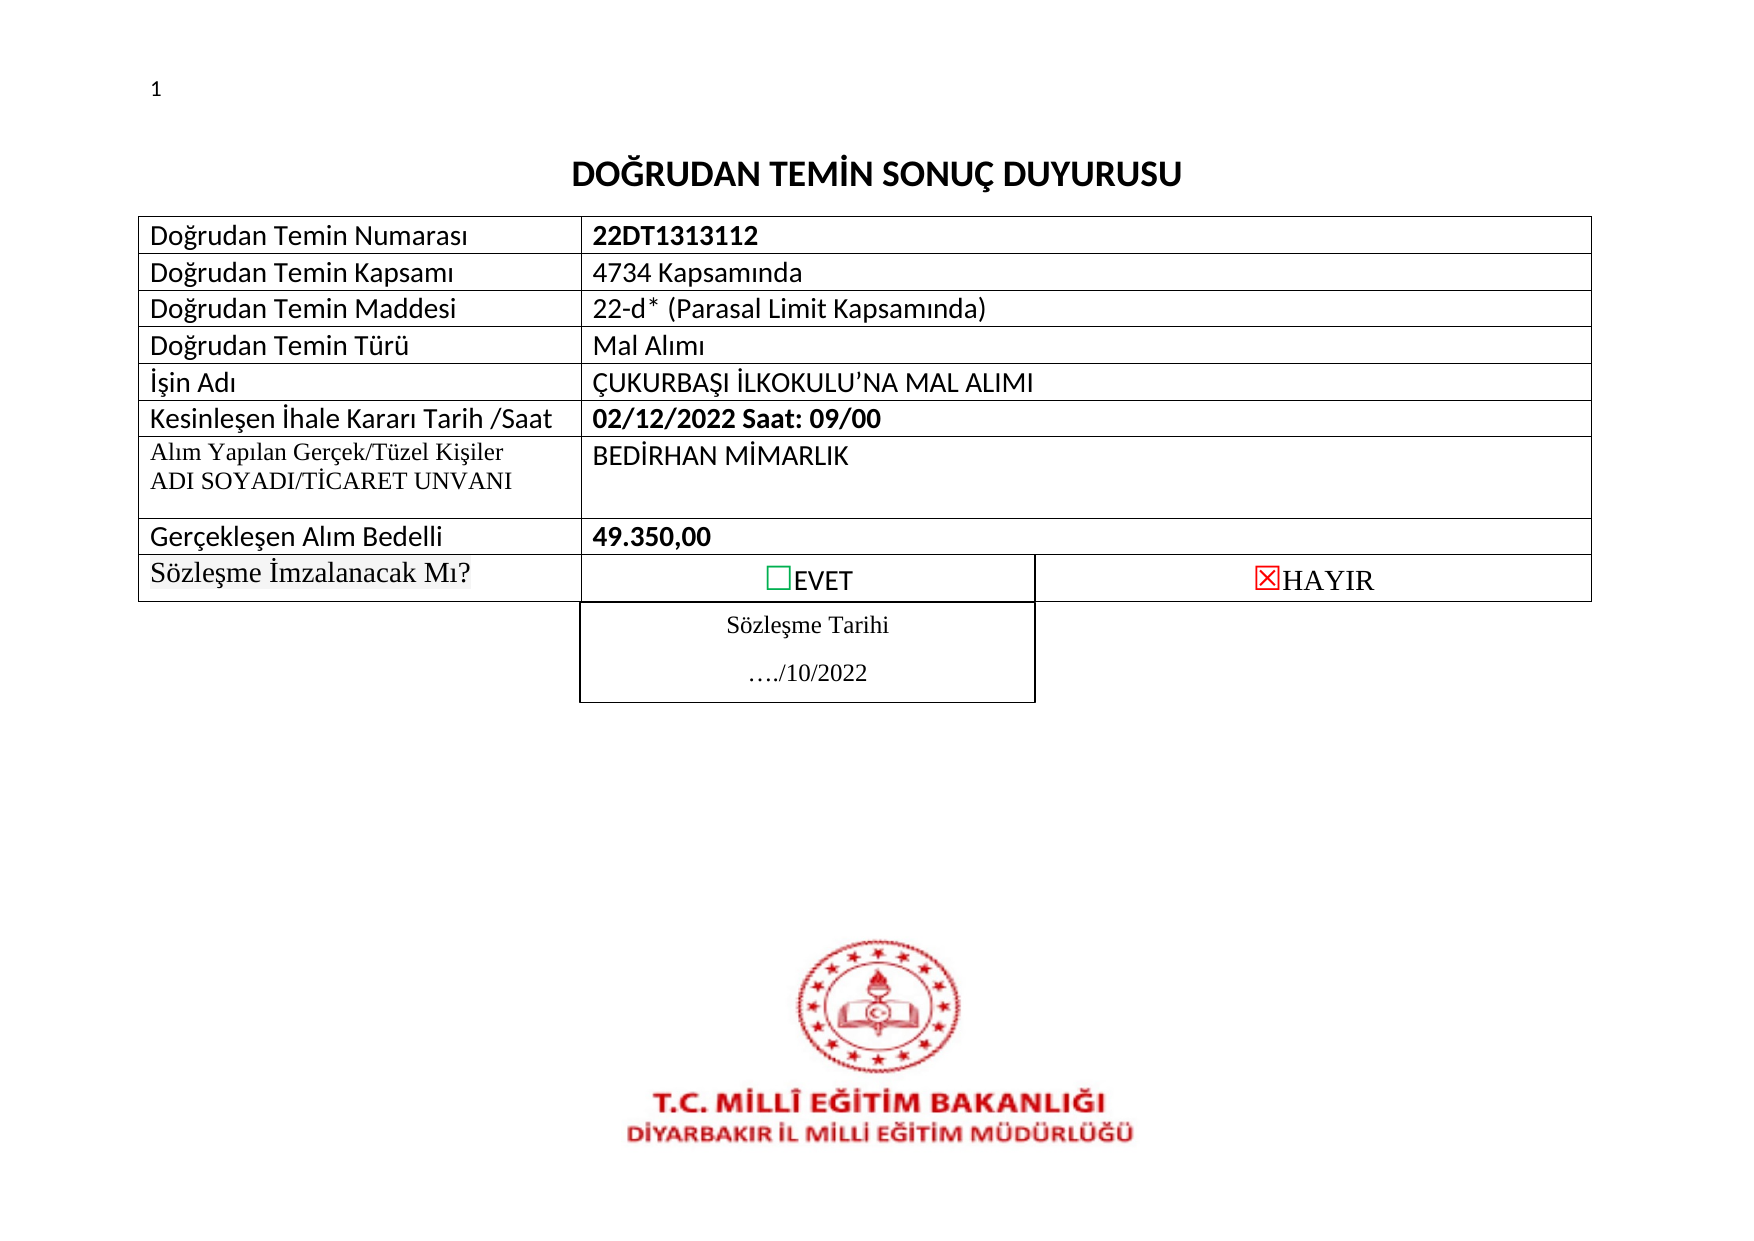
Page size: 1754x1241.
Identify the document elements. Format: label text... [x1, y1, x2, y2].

table_header 22DT1313112 [582, 217, 1591, 253]
table_cell 22-d* (Parasal Limit Kapsamında) [582, 291, 1591, 326]
table_cell Alım Yapılan Gerçek/Tüzel Kişiler ADI SOYADI/TİCARET UNVANI [139, 437, 581, 517]
table_cell Kesinleşen İhale Kararı Tarih /Saat [139, 401, 581, 436]
table_header Doğrudan Temin Numarası [139, 217, 581, 253]
table_cell 49.350,00 [582, 519, 1591, 554]
table_cell Sözleşme İmzalanacak Mı? [139, 555, 581, 601]
table_cell 02/12/2022 Saat: 09/00 [582, 401, 1591, 436]
table_cell EVET [582, 555, 1034, 601]
table_cell ÇUKURBAŞI İLKOKULU’NA MAL ALIMI [582, 364, 1591, 399]
table_cell Doğrudan Temin Kapsamı [139, 254, 581, 289]
table_cell Mal Alımı [582, 327, 1591, 363]
table_cell BEDİRHAN MİMARLIK [582, 437, 1591, 517]
table_cell HAYIR [1036, 555, 1591, 601]
table_cell Gerçekleşen Alım Bedelli [139, 519, 581, 554]
picture [620, 895, 1140, 1167]
table_cell İşin Adı [139, 364, 581, 399]
text DOĞRUDAN TEMİN SONUÇ DUYURUSU [150, 150, 1604, 196]
table_cell Doğrudan Temin Maddesi [139, 291, 581, 326]
table_cell 4734 Kapsamında [582, 254, 1591, 289]
table_cell Doğrudan Temin Türü [139, 327, 581, 363]
